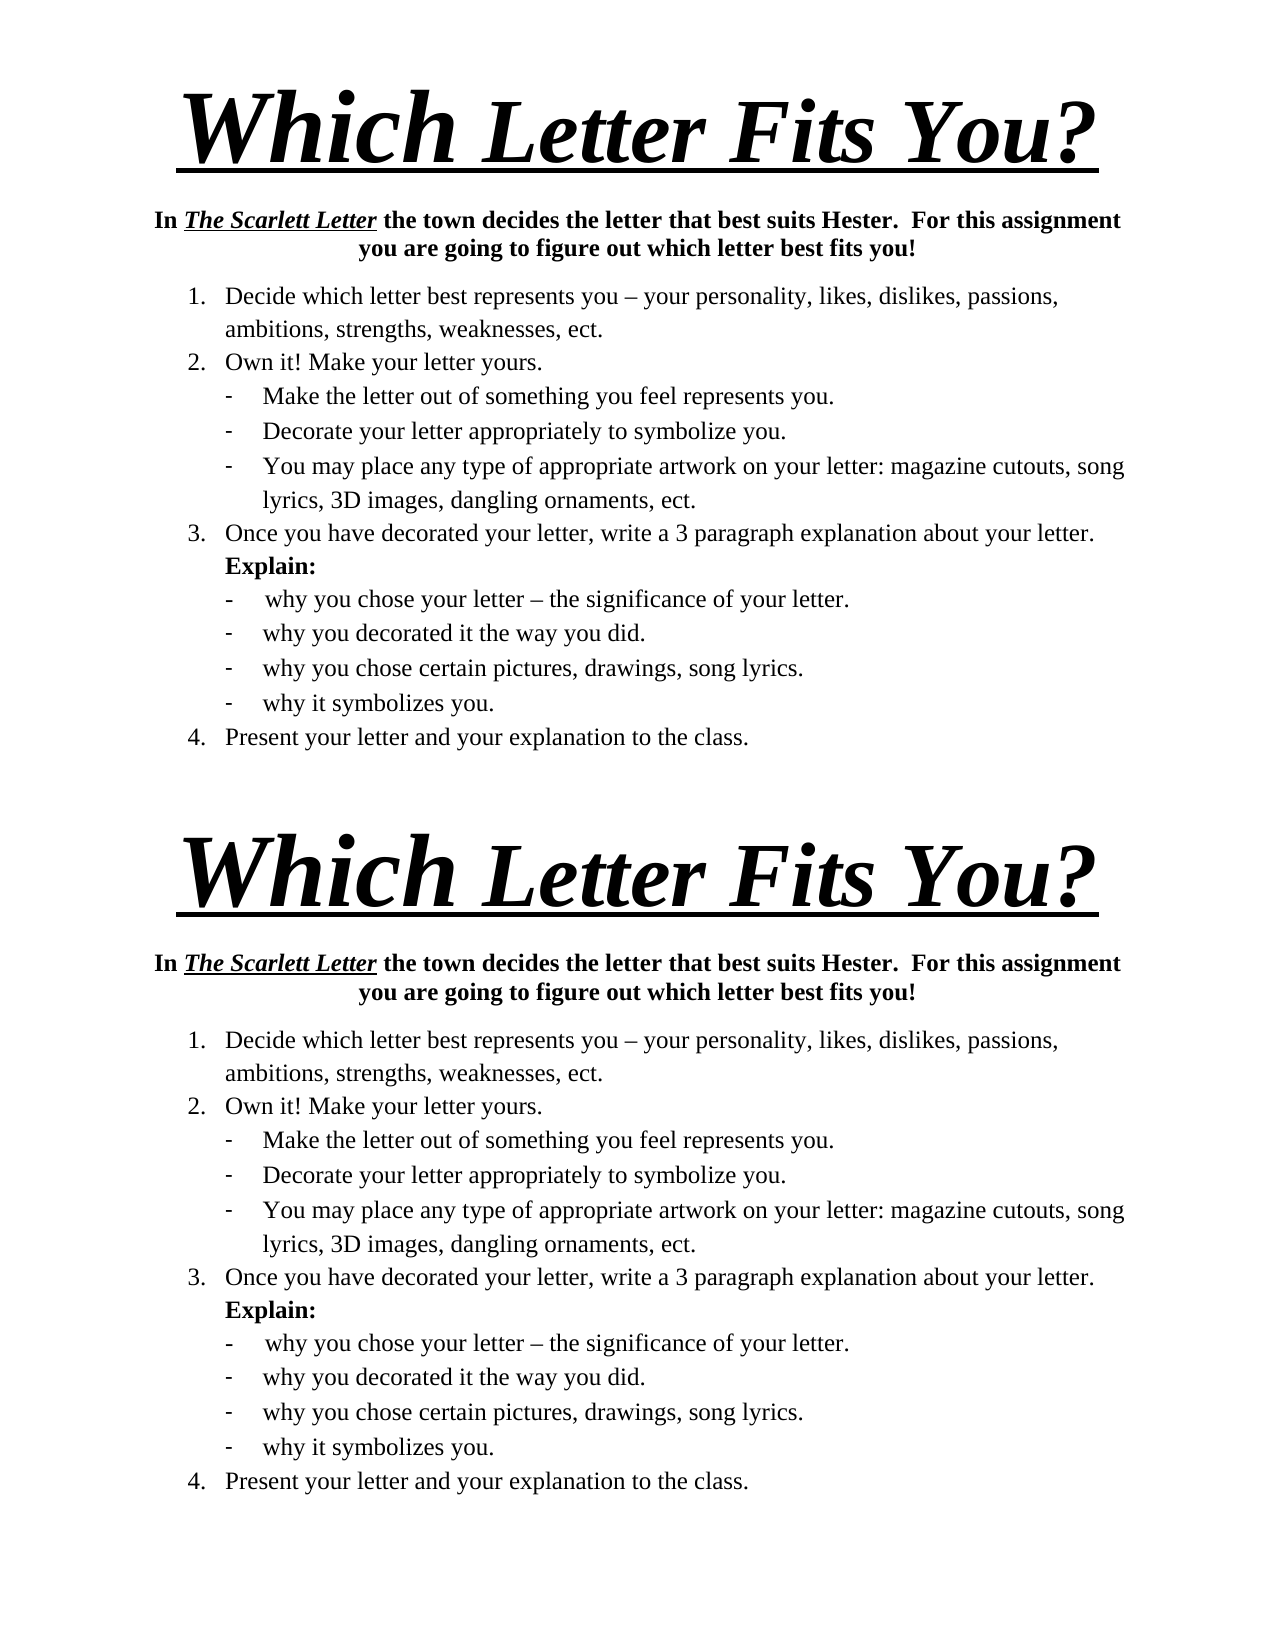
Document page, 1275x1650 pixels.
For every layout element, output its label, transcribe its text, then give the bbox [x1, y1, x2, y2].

list Once you have decorated your letter, write a 3 paragraph explanation about your letter. Explain: [187, 1262, 1125, 1323]
list Decorate your letter appropriately to symbolize you. [225, 1159, 1125, 1189]
list You may place any type of appropriate artwork on your letter: magazine cutouts, song lyrics, 3D images, dangling ornaments, ect. [225, 450, 1125, 514]
list Make the letter out of something you feel represents you. [225, 1124, 1125, 1154]
text Which Letter Fits You? [150, 809, 1125, 929]
list - why you chose your letter – the significance of your letter. [225, 1328, 1125, 1357]
list why it symbolizes you. [225, 687, 1125, 718]
list Present your letter and your explanation to the class. [187, 722, 1125, 751]
list why you decorated it the way you did. [225, 1361, 1125, 1391]
list Own it! Make your letter yours. [187, 1091, 1125, 1120]
text Which Letter Fits You? [150, 66, 1125, 186]
text In The Scarlett Letter the town decides the letter that best suits Hester. For this assignment you are going to figure out which letter best fits you! [150, 948, 1125, 1006]
list - why you chose your letter – the significance of your letter. [225, 584, 1125, 613]
list Own it! Make your letter yours. [187, 347, 1125, 376]
list why it symbolizes you. [225, 1431, 1125, 1461]
list why you decorated it the way you did. [225, 617, 1125, 648]
list Decorate your letter appropriately to symbolize you. [225, 415, 1125, 446]
list Once you have decorated your letter, write a 3 paragraph explanation about your letter. Explain: [187, 518, 1125, 580]
list Present your letter and your explanation to the class. [187, 1466, 1125, 1494]
text In The Scarlett Letter the town decides the letter that best suits Hester. For this assignment you are going to figure out which letter best fits you! [150, 205, 1125, 262]
list why you chose certain pictures, drawings, song lyrics. [225, 1396, 1125, 1426]
list Decide which letter best represents you – your personality, likes, dislikes, passions, ambitions, strengths, weaknesses, ect. [187, 1025, 1125, 1087]
list Make the letter out of something you feel represents you. [225, 380, 1125, 411]
list why you chose certain pictures, drawings, song lyrics. [225, 652, 1125, 683]
list Decide which letter best represents you – your personality, likes, dislikes, passions, ambitions, strengths, weaknesses, ect. [187, 281, 1125, 343]
list You may place any type of appropriate artwork on your letter: magazine cutouts, song lyrics, 3D images, dangling ornaments, ect. [225, 1194, 1125, 1257]
